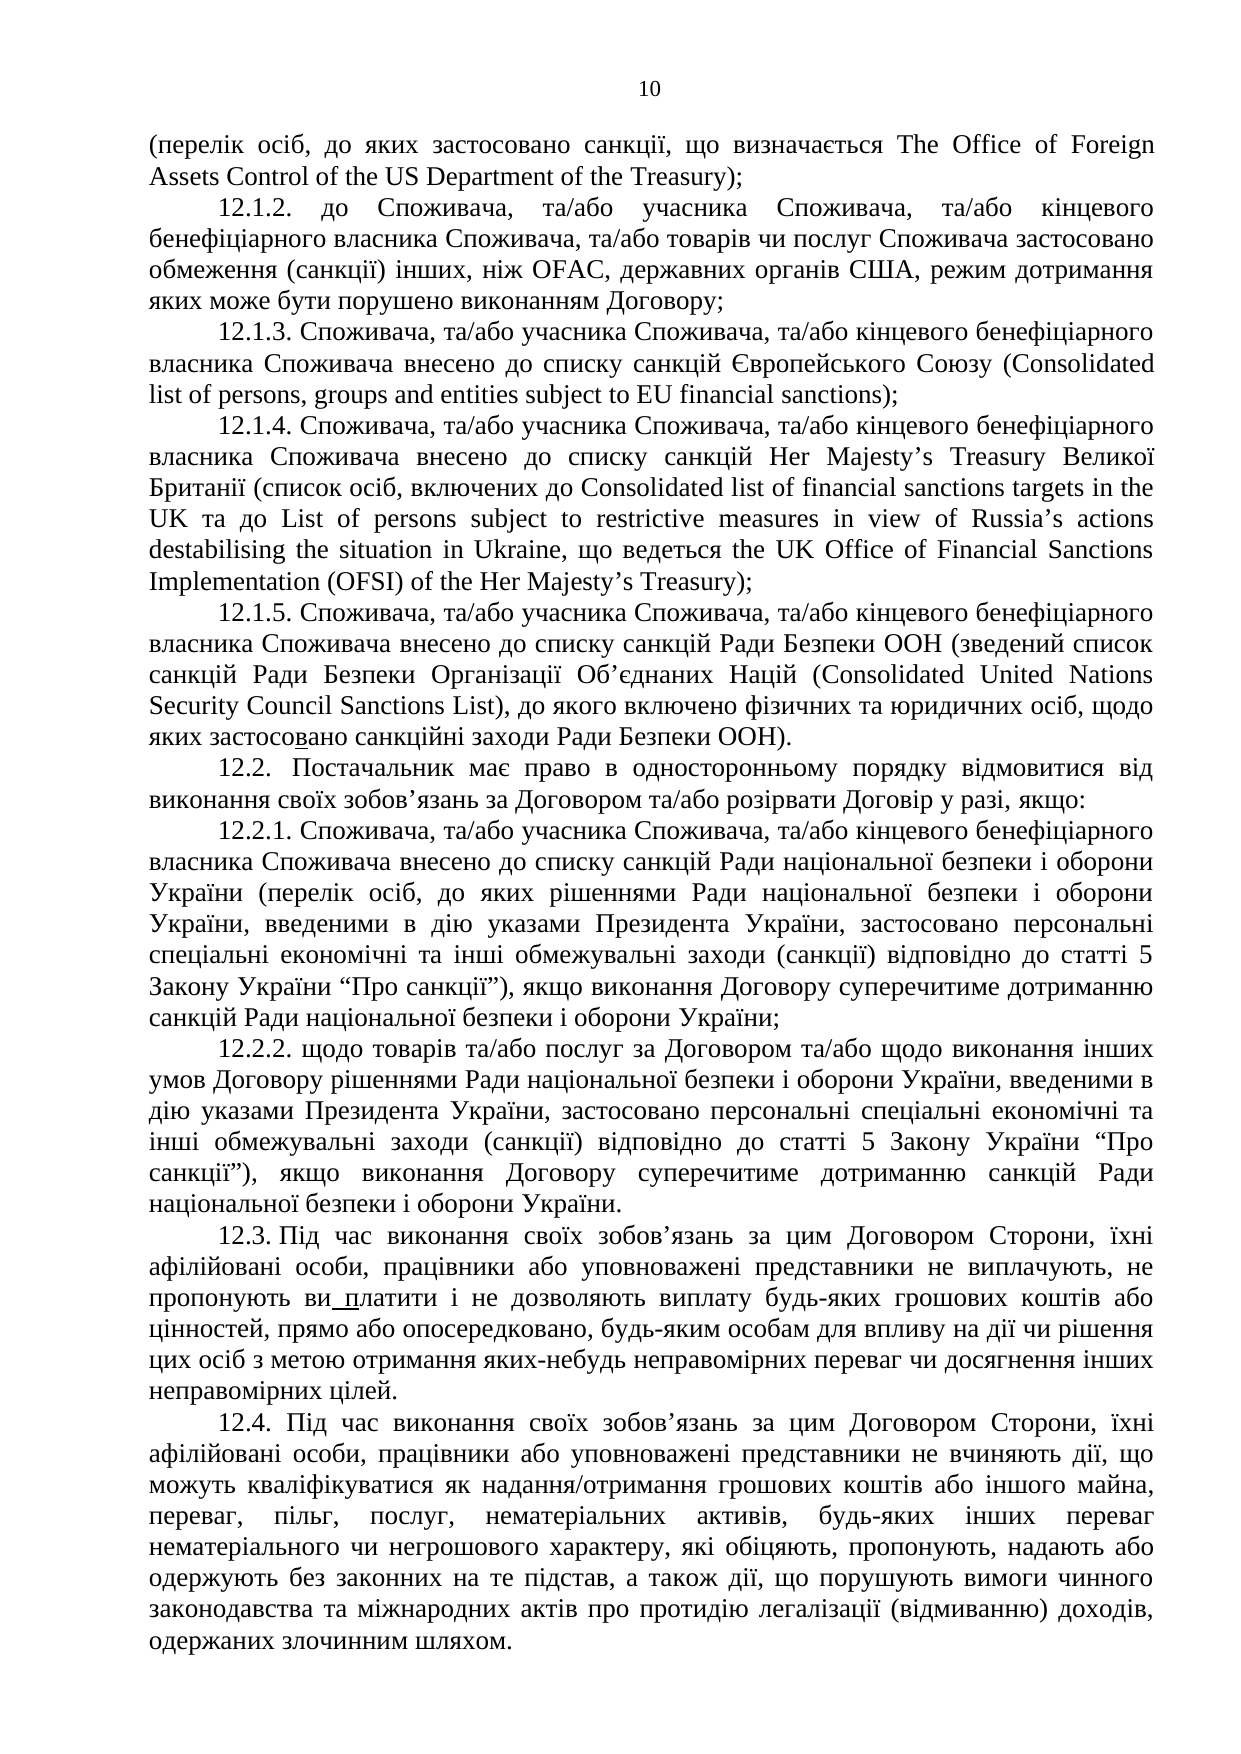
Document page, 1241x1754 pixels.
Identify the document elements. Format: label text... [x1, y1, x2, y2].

list до Споживача, та/або учасника Споживача, та/або кінцевого бенефіціарного власника Споживача, та/або товарів чи послуг Споживача застосовано обмеження (санкції) інших, ніж OFAC, державних органів США, режим дотримання яких може бути порушено виконанням Договору; [149, 191, 1155, 316]
text (перелік осіб, до яких застосовано санкції, що визначається The Office of Foreign Assets Control of the US Department of the Treasury); [149, 128, 1155, 191]
list Споживача, та/або учасника Споживача, та/або кінцевого бенефіціарного власника Споживача внесено до списку санкцій Ради національної безпеки і оборони України (перелік осіб, до яких рішеннями Ради національної безпеки і оборони України, введеними в дію указами Президента України, застосовано персональні спеціальні економічні та інші обмежувальні заходи (санкції) відповідно до статті 5 Закону України “Про санкції”), якщо виконання Договору суперечитиме дотриманню санкцій Ради національної безпеки і оборони України; [149, 814, 1154, 1032]
list Під час виконання своїх зобов’язань за цим Договором Сторони, їхні афілійовані особи, працівники або уповноважені представники не вчиняють дії, що можуть кваліфікуватися як надання/отримання грошових коштів або іншого майна, переваг, пільг, послуг, нематеріальних активів, будь-яких інших переваг нематеріального чи негрошового характеру, які обіцяють, пропонують, надають або одержують без законних на те підстав, а також дії, що порушують вимоги чинного законодавства та міжнародних актів про протидію легалізації (відмиванню) доходів, одержаних злочинним шляхом. [149, 1406, 1155, 1655]
list Під час виконання своїх зобов’язань за цим Договором Сторони, їхні афілійовані особи, працівники або уповноважені представники не виплачують, не пропонують ви платити і не дозволяють виплату будь-яких грошових коштів або цінностей, прямо або опосередковано, будь-яким особам для впливу на дії чи рішення цих осіб з метою отримання яких-небудь неправомірних переваг чи досягнення інших неправомірних цілей. [149, 1219, 1155, 1406]
list Споживача, та/або учасника Споживача, та/або кінцевого бенефіціарного власника Споживача внесено до списку санкцій Європейського Союзу (Consolidated list of persons, groups and entities subject to EU financial sanctions); [149, 316, 1154, 409]
list Споживача, та/або учасника Споживача, та/або кінцевого бенефіціарного власника Споживача внесено до списку санкцій Ради Безпеки ООН (зведений список санкцій Ради Безпеки Організації Об’єднаних Націй (Consolidated United Nations Security Council Sanctions List), до якого включено фізичних та юридичних осіб, щодо яких застосовано санкційні заходи Ради Безпеки ООН). [149, 596, 1154, 752]
list Постачальник має право в односторонньому порядку відмовитися від виконання своїх зобов’язань за Договором та/або розірвати Договір у разі, якщо: [149, 752, 1154, 814]
list Споживача, та/або учасника Споживача, та/або кінцевого бенефіціарного власника Споживача внесено до списку санкцій Her Majesty’s Treasury Великої Британії (список осіб, включених до Consolidated list of financial sanctions targets in the UK та до List of persons subject to restrictive measures in view of Russia’s actions destabilising the situation in Ukraine, що ведеться the UK Office of Financial Sanctions Implementation (OFSI) of the Her Majesty’s Treasury); [149, 409, 1155, 596]
list щодо товарів та/або послуг за Договором та/або щодо виконання інших умов Договору рішеннями Ради національної безпеки і оборони України, введеними в дію указами Президента України, застосовано персональні спеціальні економічні та інші обмежувальні заходи (санкції) відповідно до статті 5 Закону України “Про санкції”), якщо виконання Договору суперечитиме дотриманню санкцій Ради національної безпеки і оборони України. [149, 1032, 1155, 1219]
